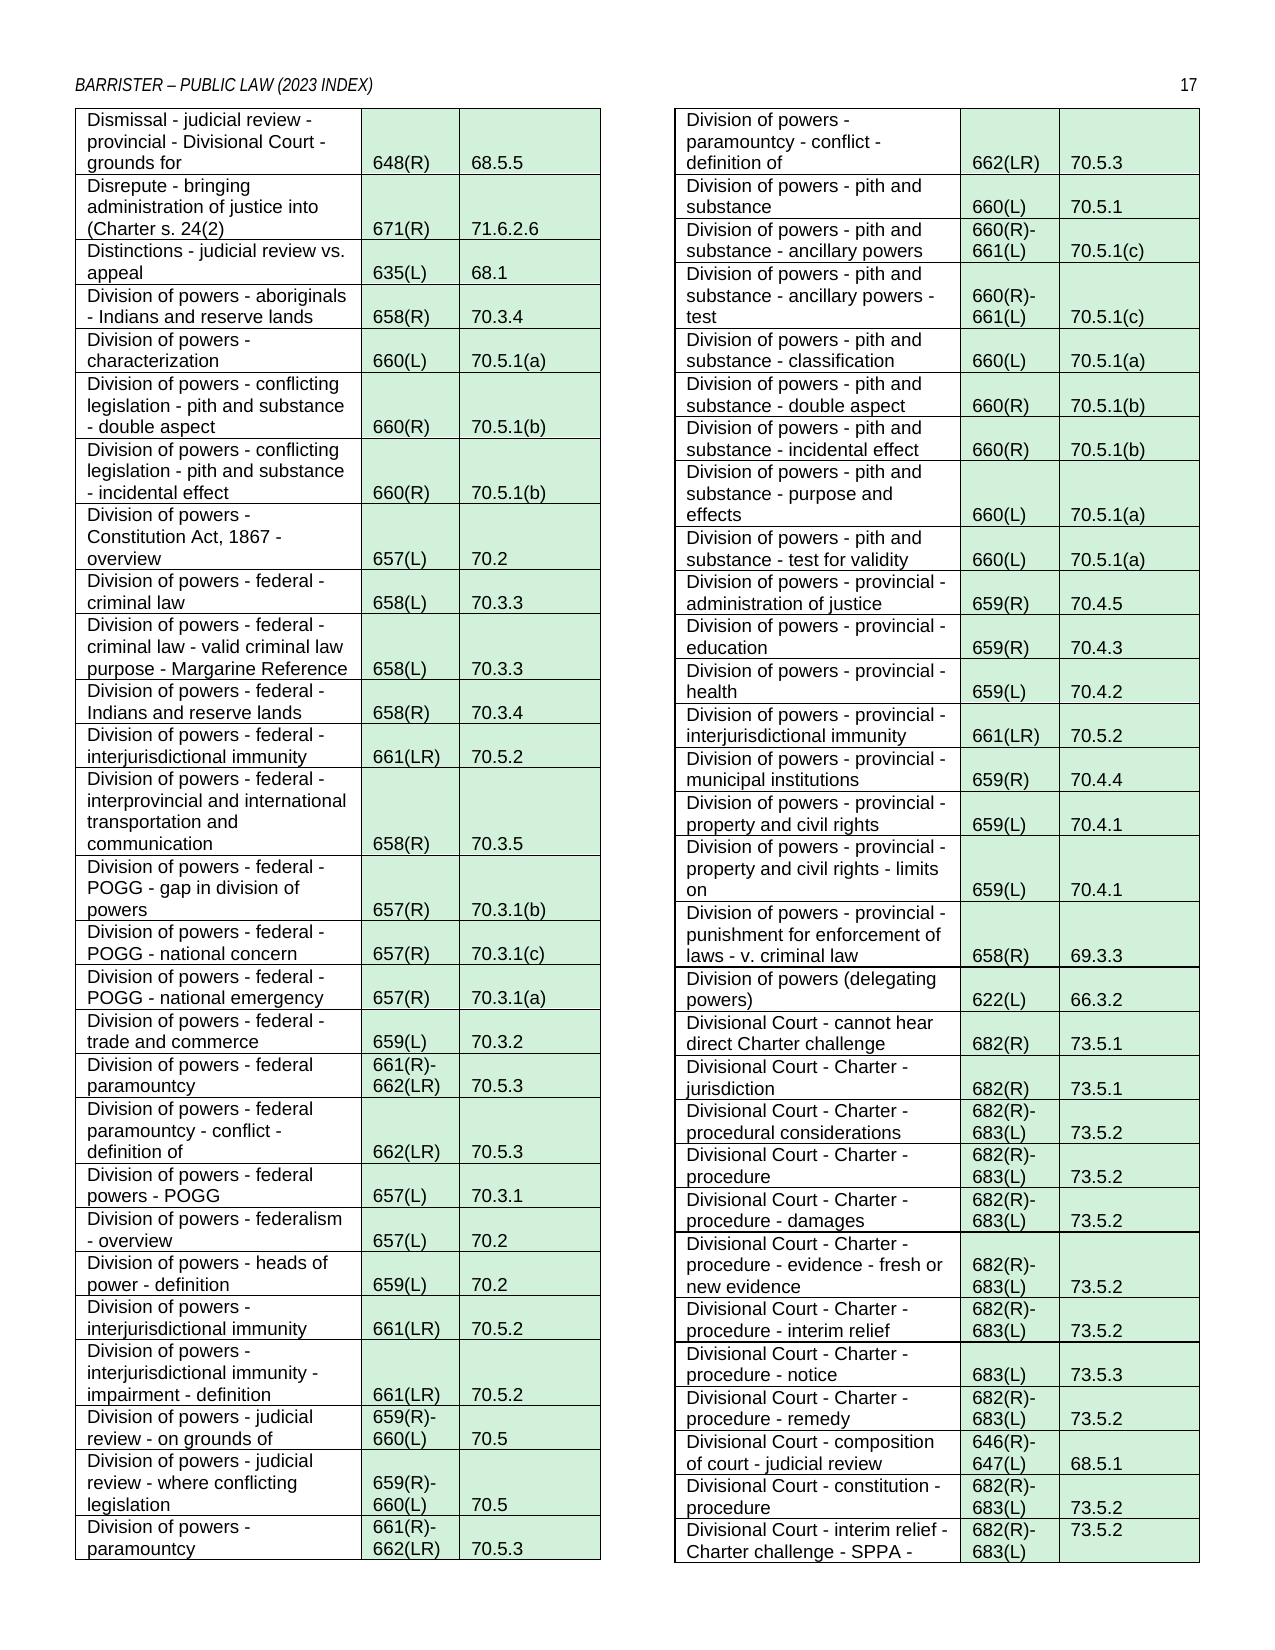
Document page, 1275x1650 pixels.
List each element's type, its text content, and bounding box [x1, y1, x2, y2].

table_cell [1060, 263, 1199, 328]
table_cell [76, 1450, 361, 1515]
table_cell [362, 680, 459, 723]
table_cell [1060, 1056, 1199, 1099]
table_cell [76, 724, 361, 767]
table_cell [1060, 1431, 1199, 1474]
table_cell Division of powers - characterization [76, 329, 361, 372]
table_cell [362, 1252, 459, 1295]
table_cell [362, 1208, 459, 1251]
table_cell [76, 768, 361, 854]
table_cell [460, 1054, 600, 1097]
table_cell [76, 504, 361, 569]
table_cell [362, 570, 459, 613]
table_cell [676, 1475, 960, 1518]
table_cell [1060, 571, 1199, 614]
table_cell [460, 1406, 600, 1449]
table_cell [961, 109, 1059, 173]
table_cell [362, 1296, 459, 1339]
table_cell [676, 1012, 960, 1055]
table_cell 658(R) [362, 285, 459, 328]
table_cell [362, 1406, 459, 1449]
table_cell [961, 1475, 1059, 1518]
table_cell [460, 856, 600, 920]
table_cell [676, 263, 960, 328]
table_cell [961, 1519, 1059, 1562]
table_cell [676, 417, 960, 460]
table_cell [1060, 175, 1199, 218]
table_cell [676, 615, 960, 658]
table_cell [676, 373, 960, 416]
table_cell Dismissal - judicial review - provincial - Divisional Court - grounds for [76, 109, 361, 173]
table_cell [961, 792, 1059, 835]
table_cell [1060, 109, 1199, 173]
table_cell 660(L) [362, 329, 459, 372]
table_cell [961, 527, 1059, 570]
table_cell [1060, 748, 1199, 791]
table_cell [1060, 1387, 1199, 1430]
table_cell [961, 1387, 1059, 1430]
table_cell Disrepute - bringing administration of justice into (Charter s. 24(2) [76, 175, 361, 239]
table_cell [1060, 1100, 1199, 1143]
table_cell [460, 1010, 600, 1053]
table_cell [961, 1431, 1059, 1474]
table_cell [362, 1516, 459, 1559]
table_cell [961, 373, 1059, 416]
table_cell 68.1 [460, 240, 600, 283]
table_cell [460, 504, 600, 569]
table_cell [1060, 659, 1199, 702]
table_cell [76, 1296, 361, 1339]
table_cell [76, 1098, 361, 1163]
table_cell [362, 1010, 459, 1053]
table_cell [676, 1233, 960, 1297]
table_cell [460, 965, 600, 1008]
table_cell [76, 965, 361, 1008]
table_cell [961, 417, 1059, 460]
table_cell 635(L) [362, 240, 459, 283]
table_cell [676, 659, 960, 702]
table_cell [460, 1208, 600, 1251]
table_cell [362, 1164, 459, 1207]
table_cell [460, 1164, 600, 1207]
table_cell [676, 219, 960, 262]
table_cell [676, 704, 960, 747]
table_cell 71.6.2.6 [460, 175, 600, 239]
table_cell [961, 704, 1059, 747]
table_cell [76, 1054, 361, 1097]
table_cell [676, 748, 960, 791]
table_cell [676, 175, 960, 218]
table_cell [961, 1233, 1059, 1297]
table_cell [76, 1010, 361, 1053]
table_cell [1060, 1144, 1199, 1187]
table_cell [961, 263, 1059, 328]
table_cell Division of powers - aboriginals - Indians and reserve lands [76, 285, 361, 328]
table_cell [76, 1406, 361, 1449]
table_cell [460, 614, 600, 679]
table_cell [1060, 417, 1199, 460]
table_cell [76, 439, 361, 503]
table_cell 671(R) [362, 175, 459, 239]
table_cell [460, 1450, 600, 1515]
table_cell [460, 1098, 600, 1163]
table_cell 70.3.4 [460, 285, 600, 328]
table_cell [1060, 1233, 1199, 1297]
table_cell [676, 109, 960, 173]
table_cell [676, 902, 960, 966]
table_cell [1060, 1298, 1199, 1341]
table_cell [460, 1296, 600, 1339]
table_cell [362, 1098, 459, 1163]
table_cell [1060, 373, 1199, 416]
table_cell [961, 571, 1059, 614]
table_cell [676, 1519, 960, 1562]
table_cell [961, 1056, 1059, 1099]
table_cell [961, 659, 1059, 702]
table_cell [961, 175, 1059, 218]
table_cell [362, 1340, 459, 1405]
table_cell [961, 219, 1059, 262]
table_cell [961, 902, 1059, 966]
table_cell 68.5.5 [460, 109, 600, 173]
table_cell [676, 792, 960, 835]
table_cell Distinctions - judicial review vs. appeal [76, 240, 361, 283]
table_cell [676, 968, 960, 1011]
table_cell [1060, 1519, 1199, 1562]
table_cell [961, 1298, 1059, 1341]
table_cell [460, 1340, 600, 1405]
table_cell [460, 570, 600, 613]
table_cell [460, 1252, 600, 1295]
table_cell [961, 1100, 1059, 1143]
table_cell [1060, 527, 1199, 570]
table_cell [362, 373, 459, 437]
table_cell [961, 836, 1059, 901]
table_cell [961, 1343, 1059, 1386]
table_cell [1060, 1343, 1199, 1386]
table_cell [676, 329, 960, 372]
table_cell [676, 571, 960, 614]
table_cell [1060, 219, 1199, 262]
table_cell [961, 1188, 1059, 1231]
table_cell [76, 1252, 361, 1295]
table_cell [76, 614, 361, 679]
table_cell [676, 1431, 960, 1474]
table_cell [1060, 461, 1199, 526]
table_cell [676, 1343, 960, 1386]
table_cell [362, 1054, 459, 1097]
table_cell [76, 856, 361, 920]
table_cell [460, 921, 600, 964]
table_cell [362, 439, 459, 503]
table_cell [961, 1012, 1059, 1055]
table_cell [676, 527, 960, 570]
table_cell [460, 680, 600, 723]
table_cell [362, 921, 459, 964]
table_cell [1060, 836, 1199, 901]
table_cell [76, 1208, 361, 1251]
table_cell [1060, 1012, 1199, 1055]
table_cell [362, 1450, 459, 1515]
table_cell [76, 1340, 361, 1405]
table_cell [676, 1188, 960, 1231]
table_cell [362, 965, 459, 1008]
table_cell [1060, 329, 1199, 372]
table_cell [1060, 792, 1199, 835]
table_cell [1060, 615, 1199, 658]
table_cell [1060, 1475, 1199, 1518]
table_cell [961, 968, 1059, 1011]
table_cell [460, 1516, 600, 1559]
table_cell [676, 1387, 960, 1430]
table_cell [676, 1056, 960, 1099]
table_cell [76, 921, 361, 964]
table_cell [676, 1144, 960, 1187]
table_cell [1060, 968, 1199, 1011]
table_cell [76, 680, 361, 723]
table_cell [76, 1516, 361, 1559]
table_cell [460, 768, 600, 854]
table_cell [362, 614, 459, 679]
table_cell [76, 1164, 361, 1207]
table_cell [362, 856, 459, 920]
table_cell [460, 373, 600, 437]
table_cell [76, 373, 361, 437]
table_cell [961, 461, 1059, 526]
table_cell 648(R) [362, 109, 459, 173]
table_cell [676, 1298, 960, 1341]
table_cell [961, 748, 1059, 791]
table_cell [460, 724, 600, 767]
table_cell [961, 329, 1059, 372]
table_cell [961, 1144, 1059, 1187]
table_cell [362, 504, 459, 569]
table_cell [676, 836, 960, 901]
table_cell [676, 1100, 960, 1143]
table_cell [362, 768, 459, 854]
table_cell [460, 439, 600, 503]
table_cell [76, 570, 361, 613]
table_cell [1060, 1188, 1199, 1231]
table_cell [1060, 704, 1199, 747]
table_cell 70.5.1(a) [460, 329, 600, 372]
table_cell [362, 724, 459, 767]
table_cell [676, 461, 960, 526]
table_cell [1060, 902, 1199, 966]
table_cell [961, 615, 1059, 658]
